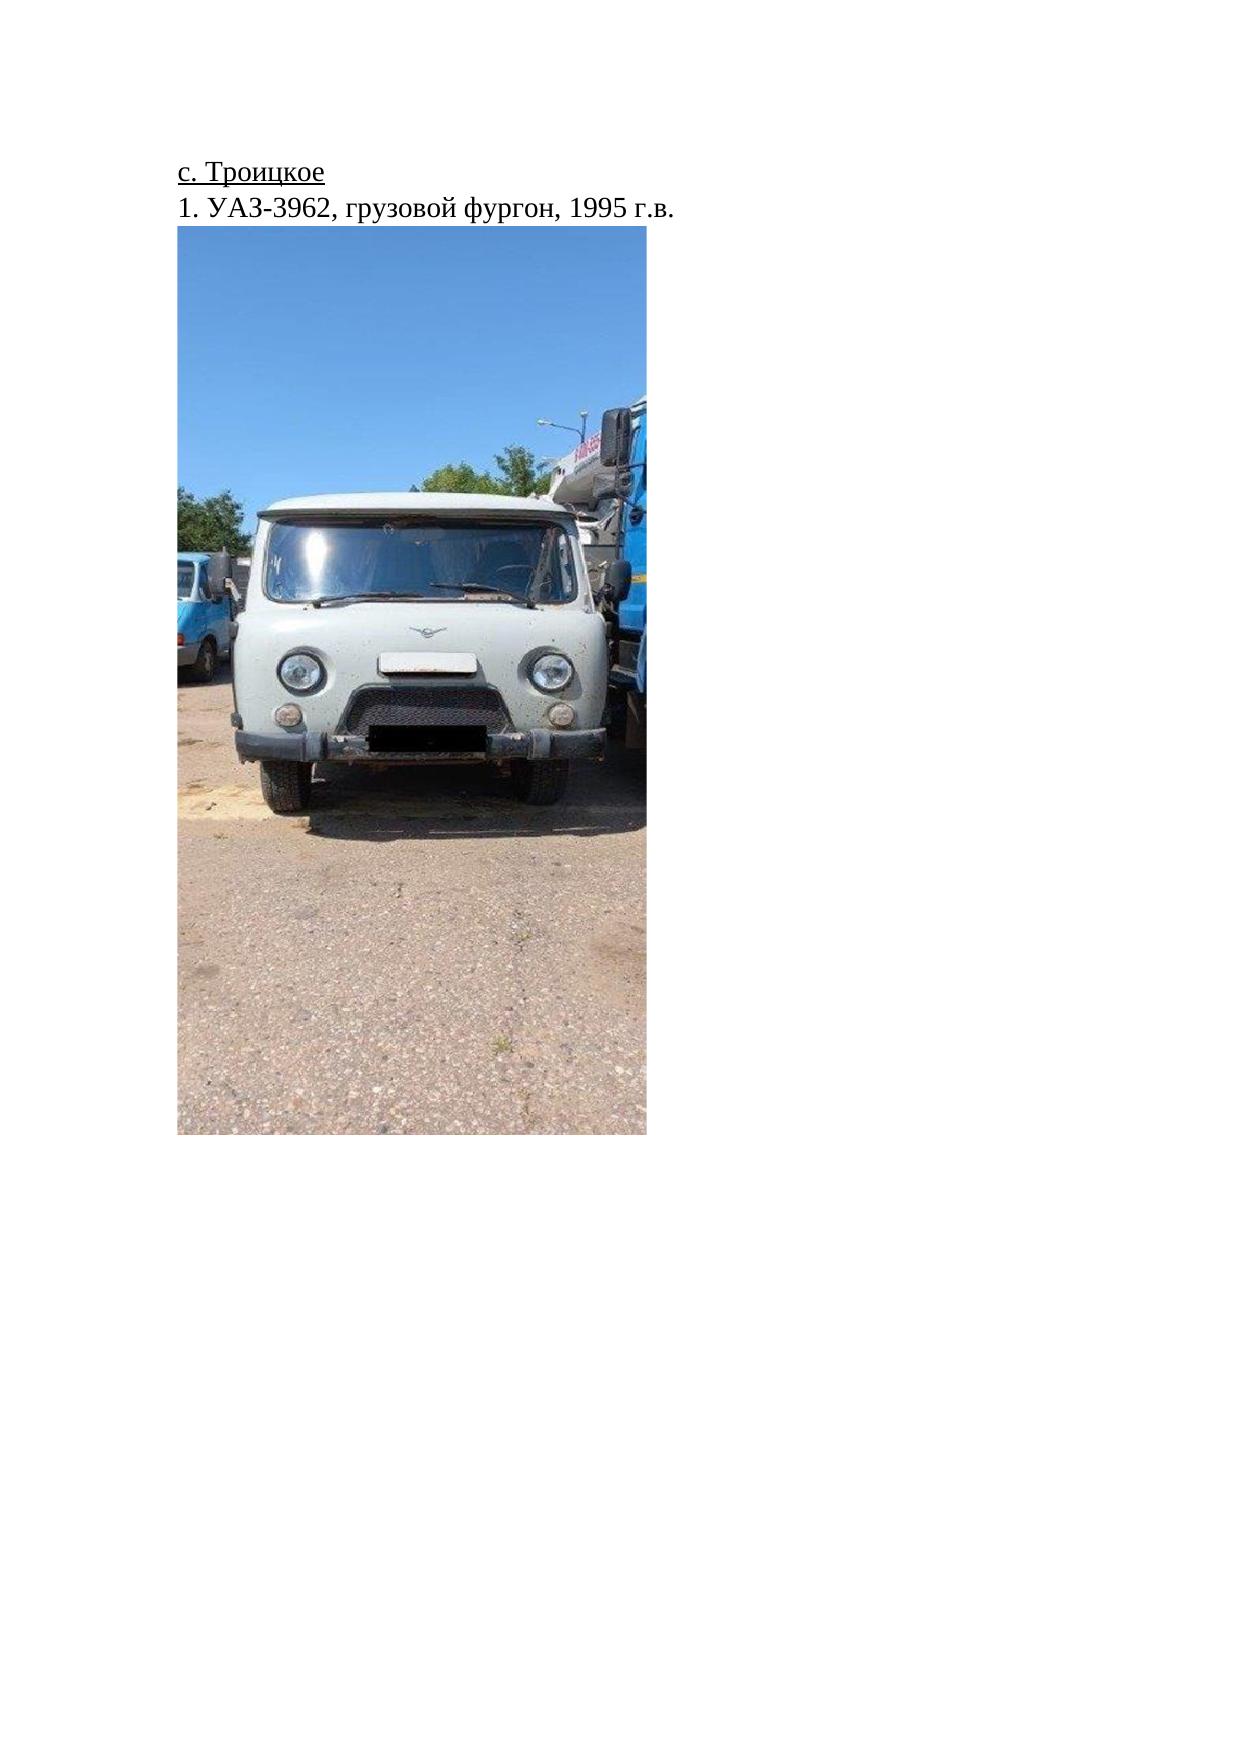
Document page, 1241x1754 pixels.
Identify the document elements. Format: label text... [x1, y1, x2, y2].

picture [177, 226, 647, 1135]
text 1. УАЗ-3962, грузовой фургон, 1995 г.в. [177, 190, 1152, 224]
text с. Троицкое [177, 154, 1152, 188]
